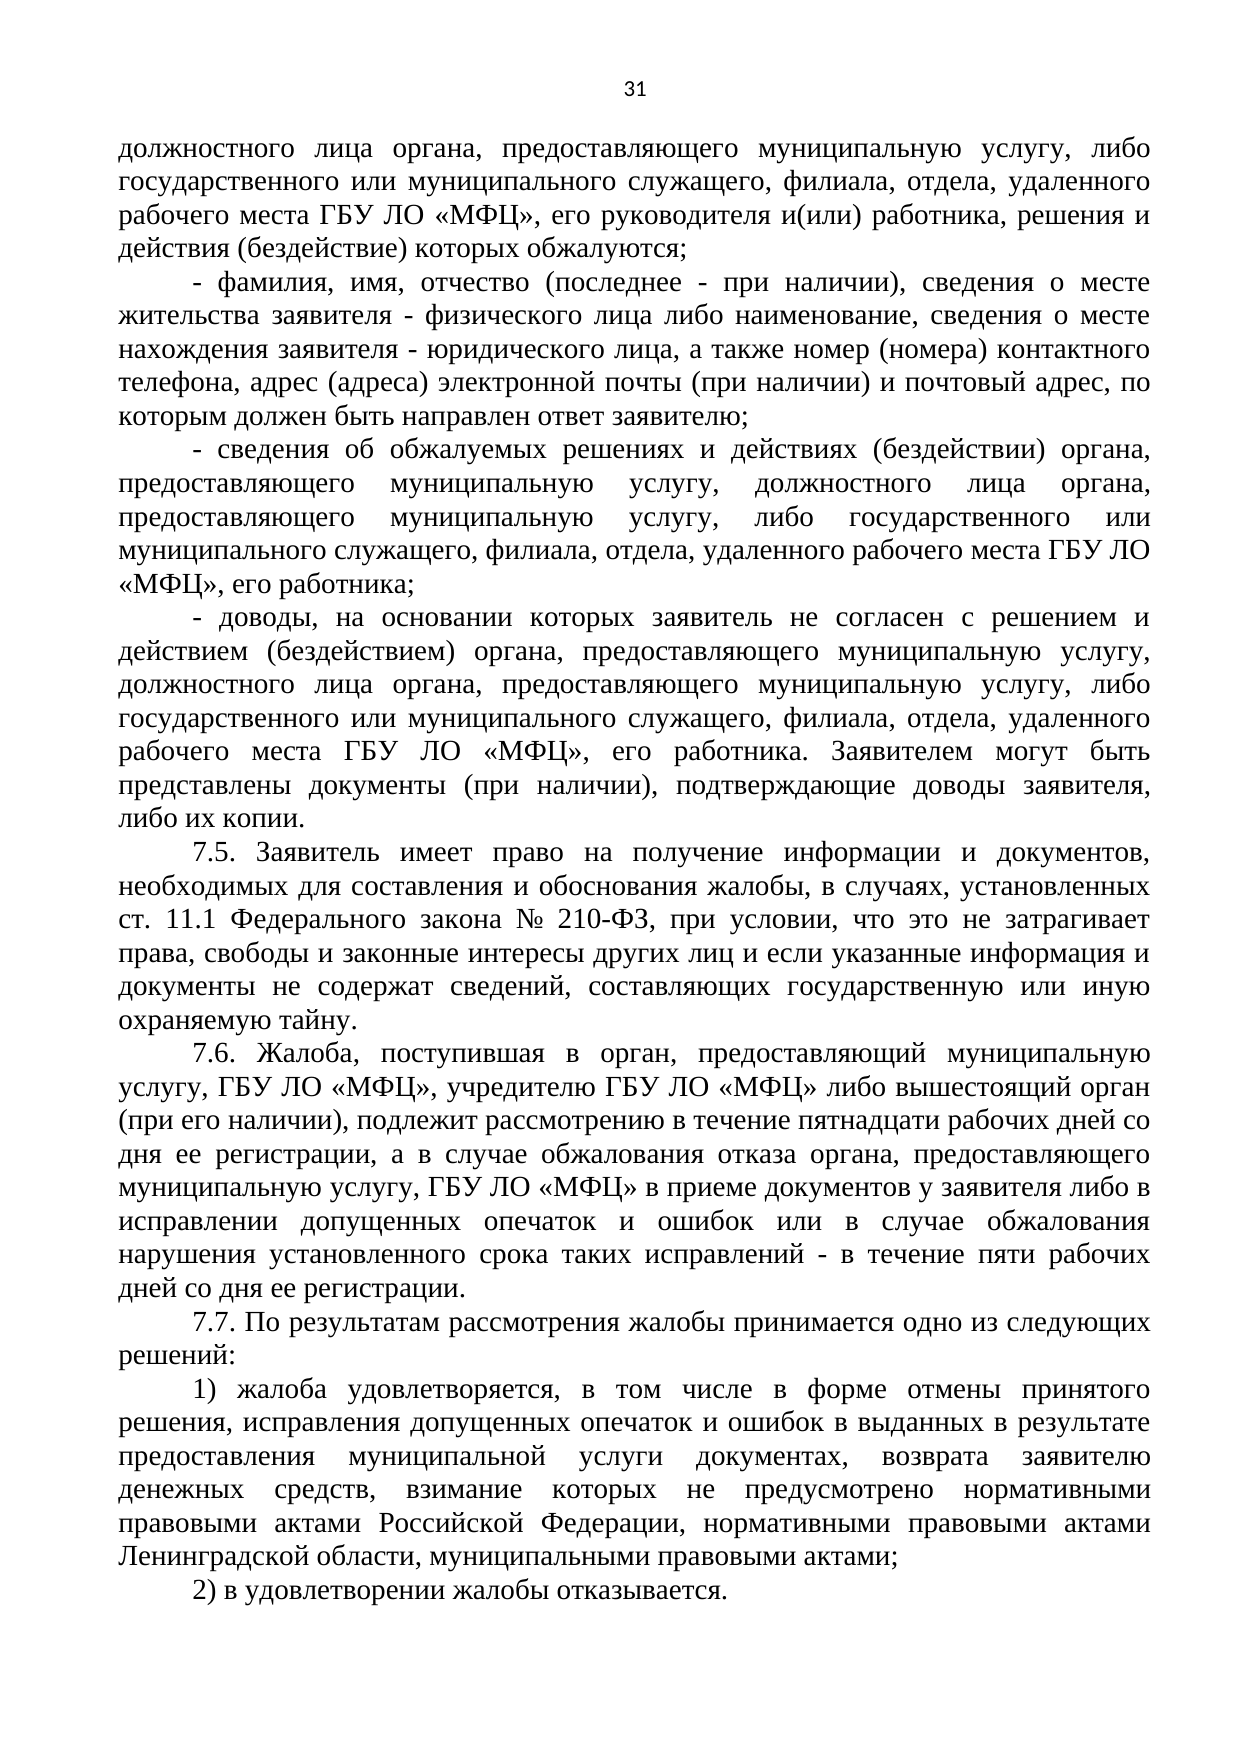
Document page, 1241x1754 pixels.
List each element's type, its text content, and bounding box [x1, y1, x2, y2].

text - сведения об обжалуемых решениях и действиях (бездействии) органа, предоставляющего муниципальную услугу, должностного лица органа, предоставляющего муниципальную услугу, либо государственного или муниципального служащего, филиала, отдела, удаленного рабочего места ГБУ ЛО «МФЦ», его работника; [118, 432, 1152, 599]
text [118, 130, 1152, 264]
text 2) в удовлетворении жалобы отказывается. [118, 1572, 1152, 1606]
text - доводы, на основании которых заявитель не согласен с решением и действием (бездействием) органа, предоставляющего муниципальную услугу, должностного лица органа, предоставляющего муниципальную услугу, либо государственного или муниципального служащего, филиала, отдела, удаленного рабочего места ГБУ ЛО «МФЦ», его работника. Заявителем могут быть представлены документы (при наличии), подтверждающие доводы заявителя, либо их копии. [118, 599, 1152, 834]
text 7.7. По результатам рассмотрения жалобы принимается одно из следующих решений: [118, 1304, 1152, 1371]
text 7.6. Жалоба, поступившая в орган, предоставляющий муниципальную услугу, ГБУ ЛО «МФЦ», учредителю ГБУ ЛО «МФЦ» либо вышестоящий орган (при его наличии), подлежит рассмотрению в течение пятнадцати рабочих дней со дня ее регистрации, а в случае обжалования отказа органа, предоставляющего муниципальную услугу, ГБУ ЛО «МФЦ» в приеме документов у заявителя либо в исправлении допущенных опечаток и ошибок или в случае обжалования нарушения установленного срока таких исправлений - в течение пяти рабочих дней со дня ее регистрации. [118, 1035, 1152, 1304]
text 7.5. Заявитель имеет право на получение информации и документов, необходимых для составления и обоснования жалобы, в случаях, установленных ст. 11.1 Федерального закона № 210-ФЗ, при условии, что это не затрагивает права, свободы и законные интересы других лиц и если указанные информация и документы не содержат сведений, составляющих государственную или иную охраняемую тайну. [118, 834, 1152, 1035]
text 1) жалоба удовлетворяется, в том числе в форме отмены принятого решения, исправления допущенных опечаток и ошибок в выданных в результате предоставления муниципальной услуги документах, возврата заявителю денежных средств, взимание которых не предусмотрено нормативными правовыми актами Российской Федерации, нормативными правовыми актами Ленинградской области, муниципальными правовыми актами; [118, 1371, 1152, 1572]
text - фамилия, имя, отчество (последнее - при наличии), сведения о месте жительства заявителя - физического лица либо наименование, сведения о месте нахождения заявителя - юридического лица, а также номер (номера) контактного телефона, адрес (адреса) электронной почты (при наличии) и почтовый адрес, по которым должен быть направлен ответ заявителю; [118, 264, 1152, 432]
